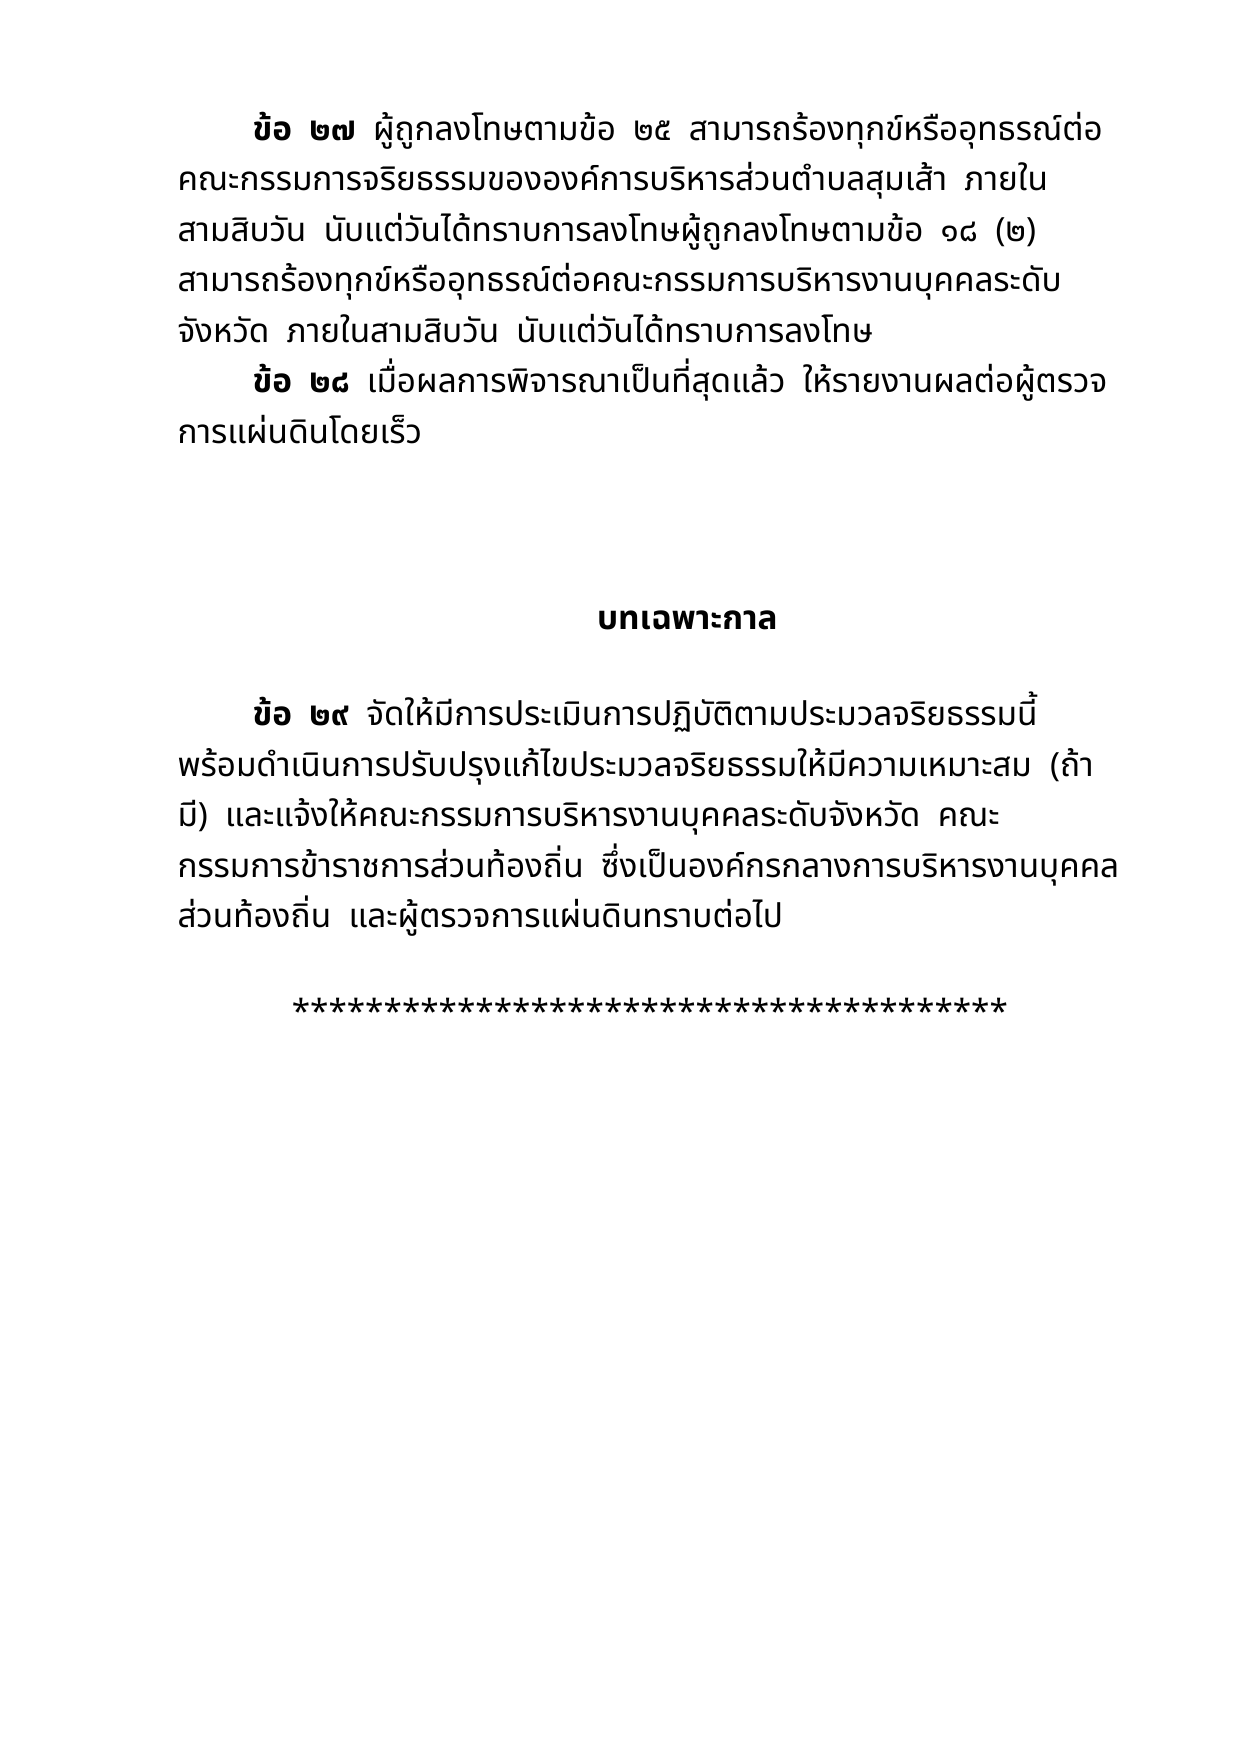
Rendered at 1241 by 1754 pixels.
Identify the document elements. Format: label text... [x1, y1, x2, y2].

text ข้อ ๒๗ ผู้ถูกลงโทษตามข้อ ๒๕ สามารถร้องทุกข์หรืออุทธรณ์ต่อคณะกรรมการจริยธรรมขององค์การบริหารส่วนตำบลสุมเส้า ภายในสามสิบวัน นับแต่วันได้ทราบการลงโทษผู้ถูกลงโทษตามข้อ ๑๘ (๒) สามารถร้องทุกข์หรืออุทธรณ์ต่อคณะกรรมการบริหารงานบุคคลระดับจังหวัด ภายในสามสิบวัน นับแต่วันได้ทราบการลงโทษ [177, 105, 1122, 357]
text บทเฉพาะกาล [177, 594, 1122, 645]
text ข้อ ๒๙ จัดให้มีการประเมินการปฏิบัติตามประมวลจริยธรรมนี้ พร้อมดำเนินการปรับปรุงแก้ไขประมวลจริยธรรมให้มีความเหมาะสม (ถ้ามี) และแจ้งให้คณะกรรมการบริหารงานบุคคลระดับจังหวัด คณะกรรมการข้าราชการส่วนท้องถิ่น ซึ่งเป็นองค์กรกลางการบริหารงานบุคคลส่วนท้องถิ่น และผู้ตรวจการแผ่นดินทราบต่อไป [177, 690, 1122, 943]
text *************************************** [177, 988, 1122, 1033]
text ข้อ ๒๘ เมื่อผลการพิจารณาเป็นที่สุดแล้ว ให้รายงานผลต่อผู้ตรวจการแผ่นดินโดยเร็ว [177, 357, 1122, 458]
